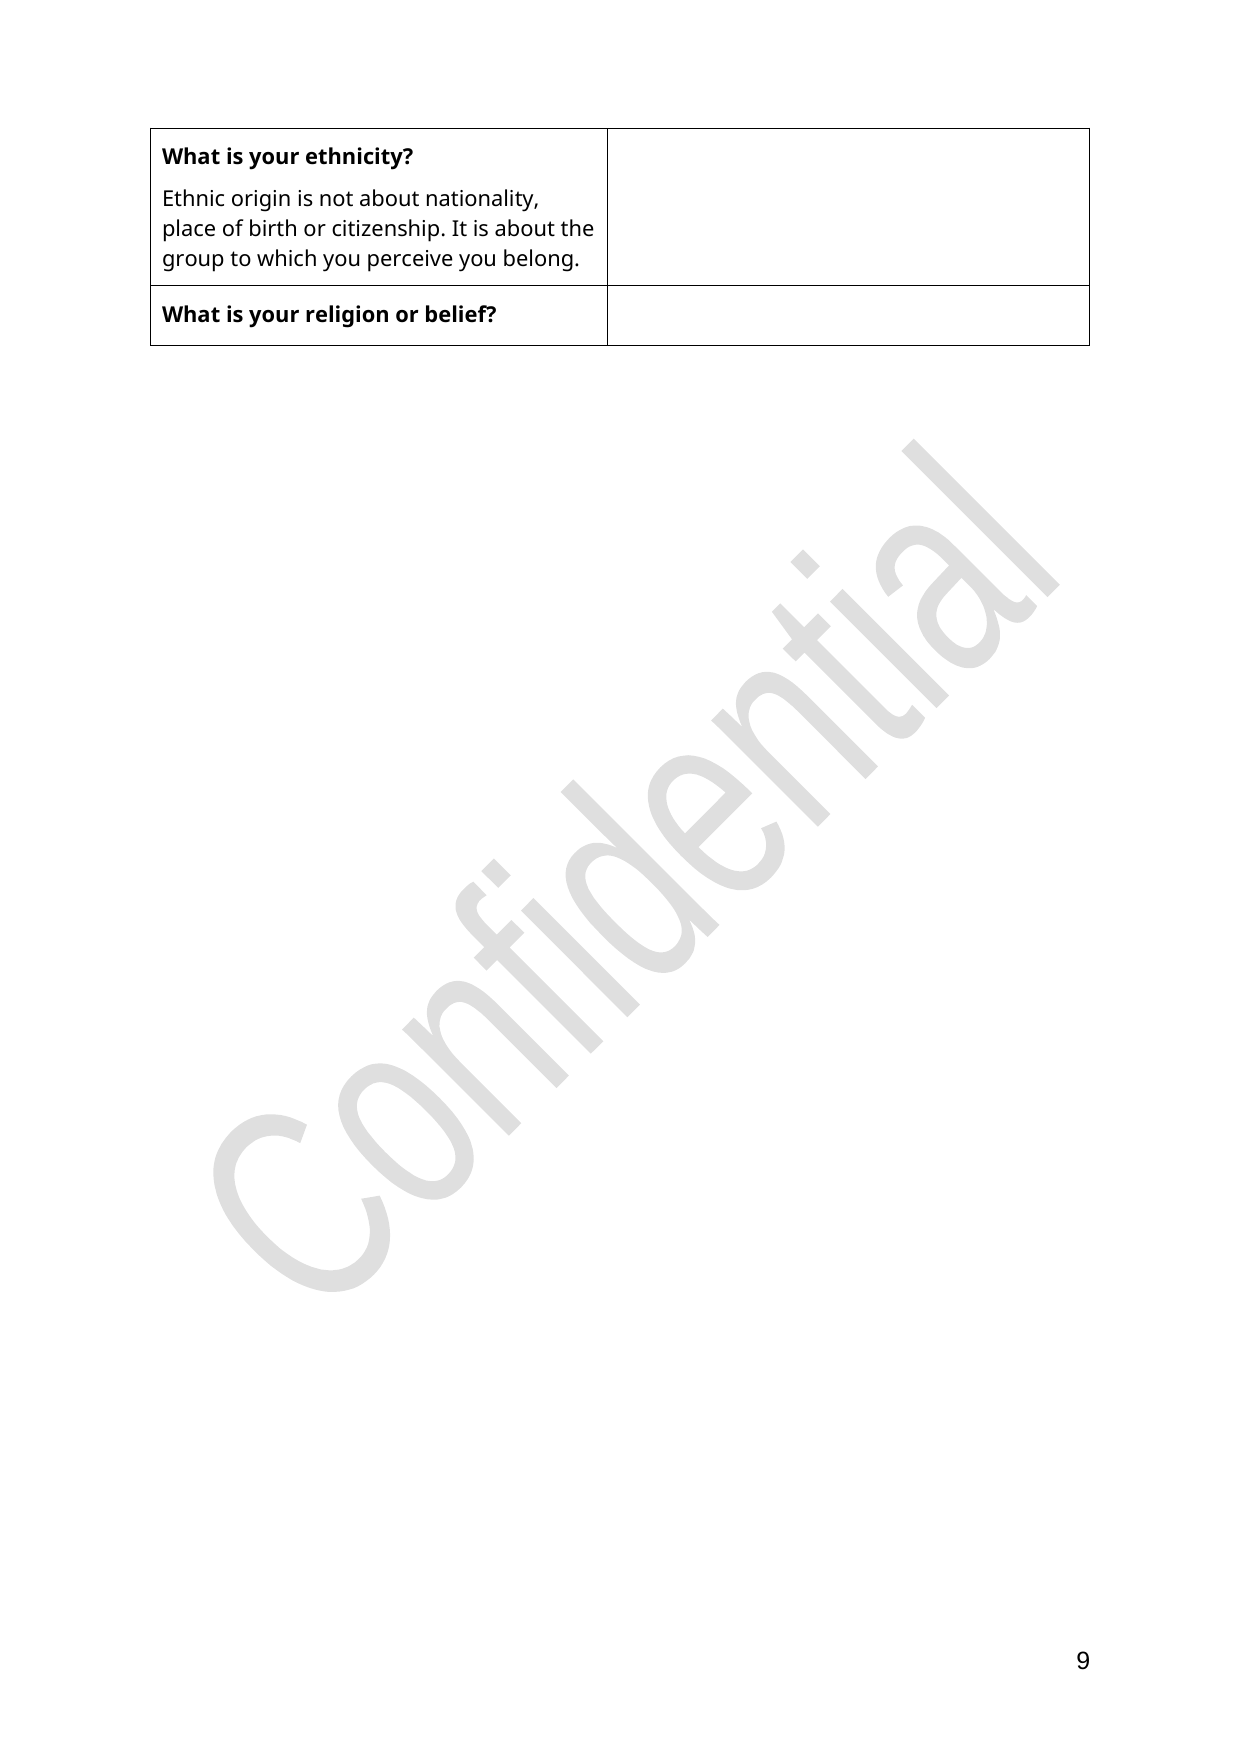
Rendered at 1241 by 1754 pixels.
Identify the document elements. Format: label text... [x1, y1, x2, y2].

table_cell What is your religion or belief? [151, 286, 607, 345]
table_cell [608, 129, 1089, 285]
table_cell [608, 286, 1089, 345]
table_cell What is your ethnicity? Ethnic origin is not about nationality, place of birth or citizenship. It is about the group to which you perceive you belong. [151, 129, 607, 285]
